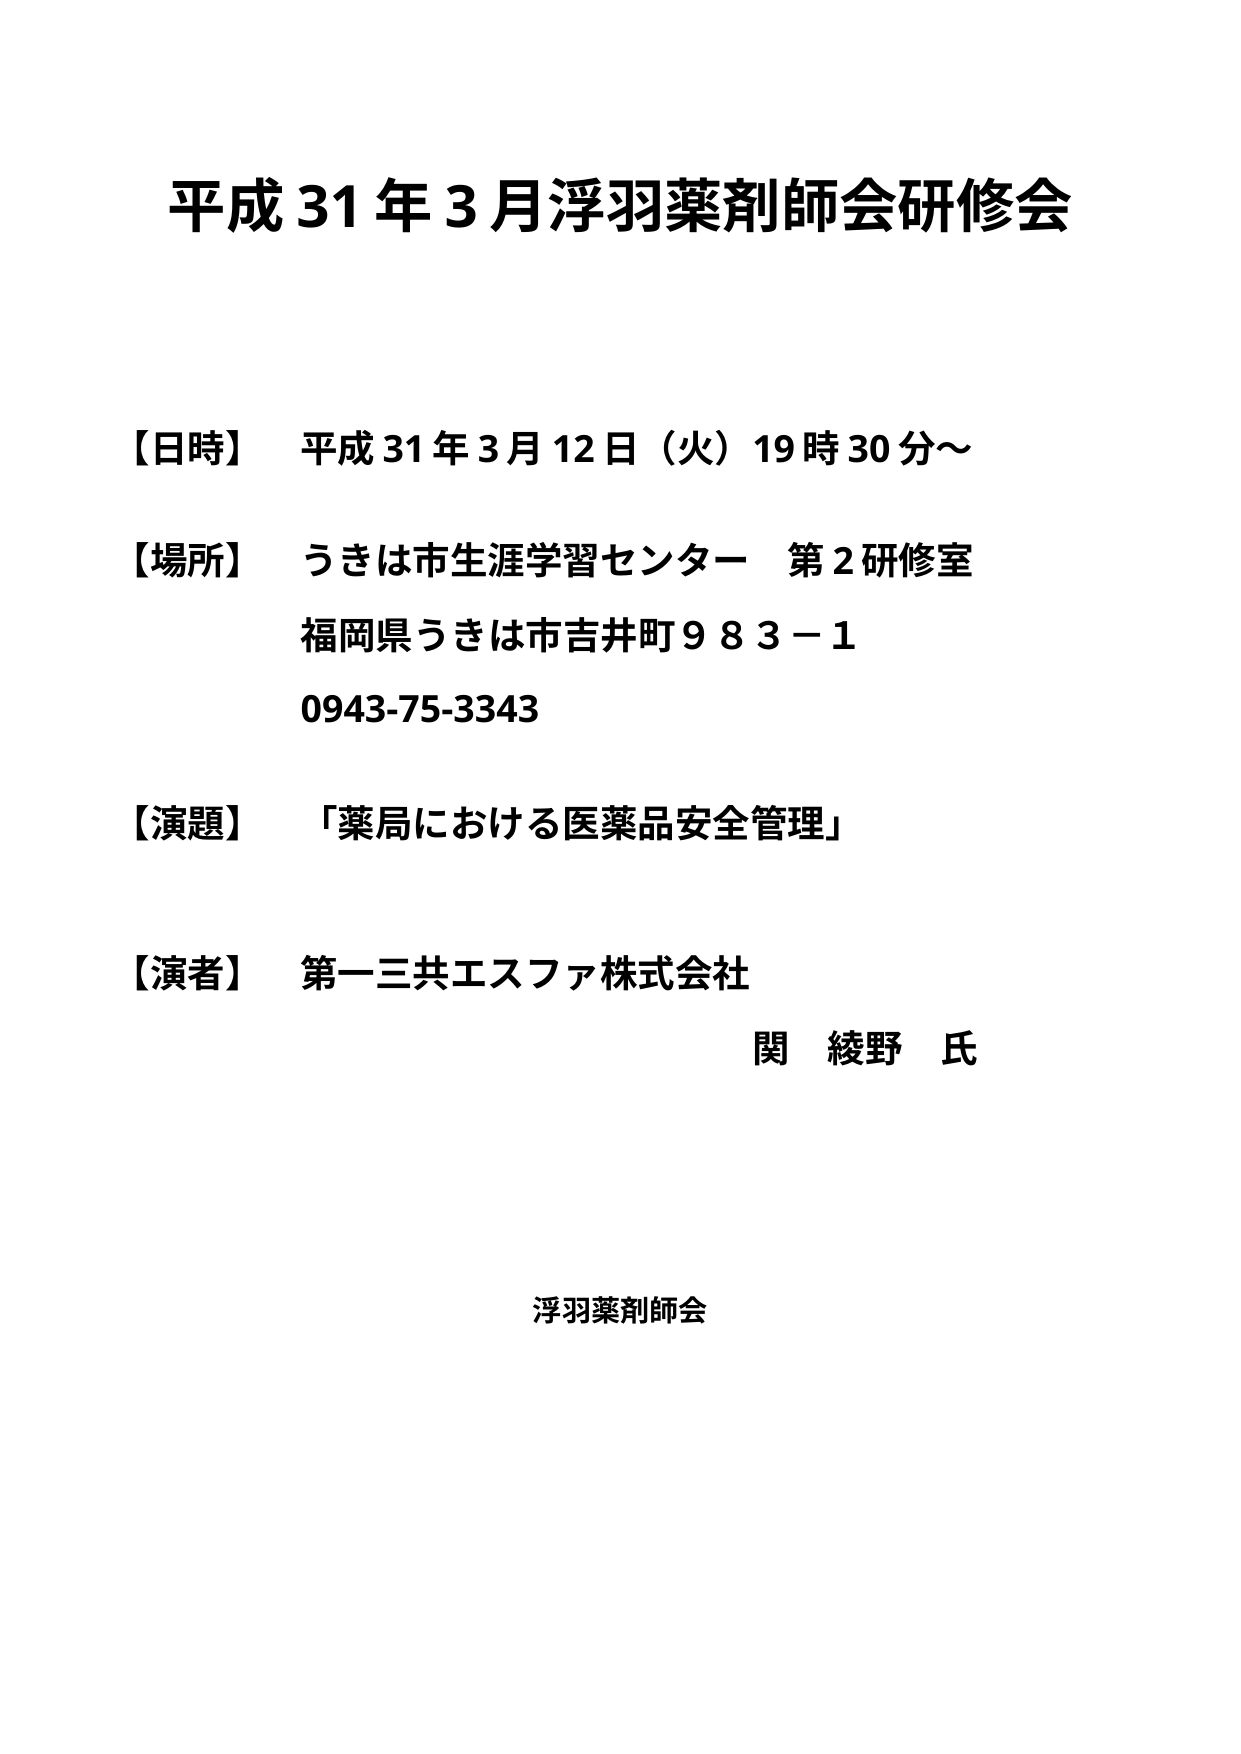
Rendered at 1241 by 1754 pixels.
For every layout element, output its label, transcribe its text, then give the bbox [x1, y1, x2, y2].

text 福岡県うきは市吉井町９８３－１ [112, 596, 1128, 671]
text 浮羽薬剤師会 [112, 1271, 1128, 1346]
text 【日時】 平成31年3月12日（火）19時30分～ [112, 408, 1128, 483]
text 0943-75-3343 [112, 671, 1128, 746]
text 関 綾野 氏 [112, 1008, 978, 1083]
text 【場所】 うきは市生涯学習センター 第2研修室 [112, 521, 1128, 596]
text 【演題】 「薬局における医薬品安全管理」 [112, 783, 1128, 858]
text 平成31年3月浮羽薬剤師会研修会 [112, 146, 1128, 258]
text 【演者】 第一三共エスファ株式会社 [112, 933, 1128, 1008]
